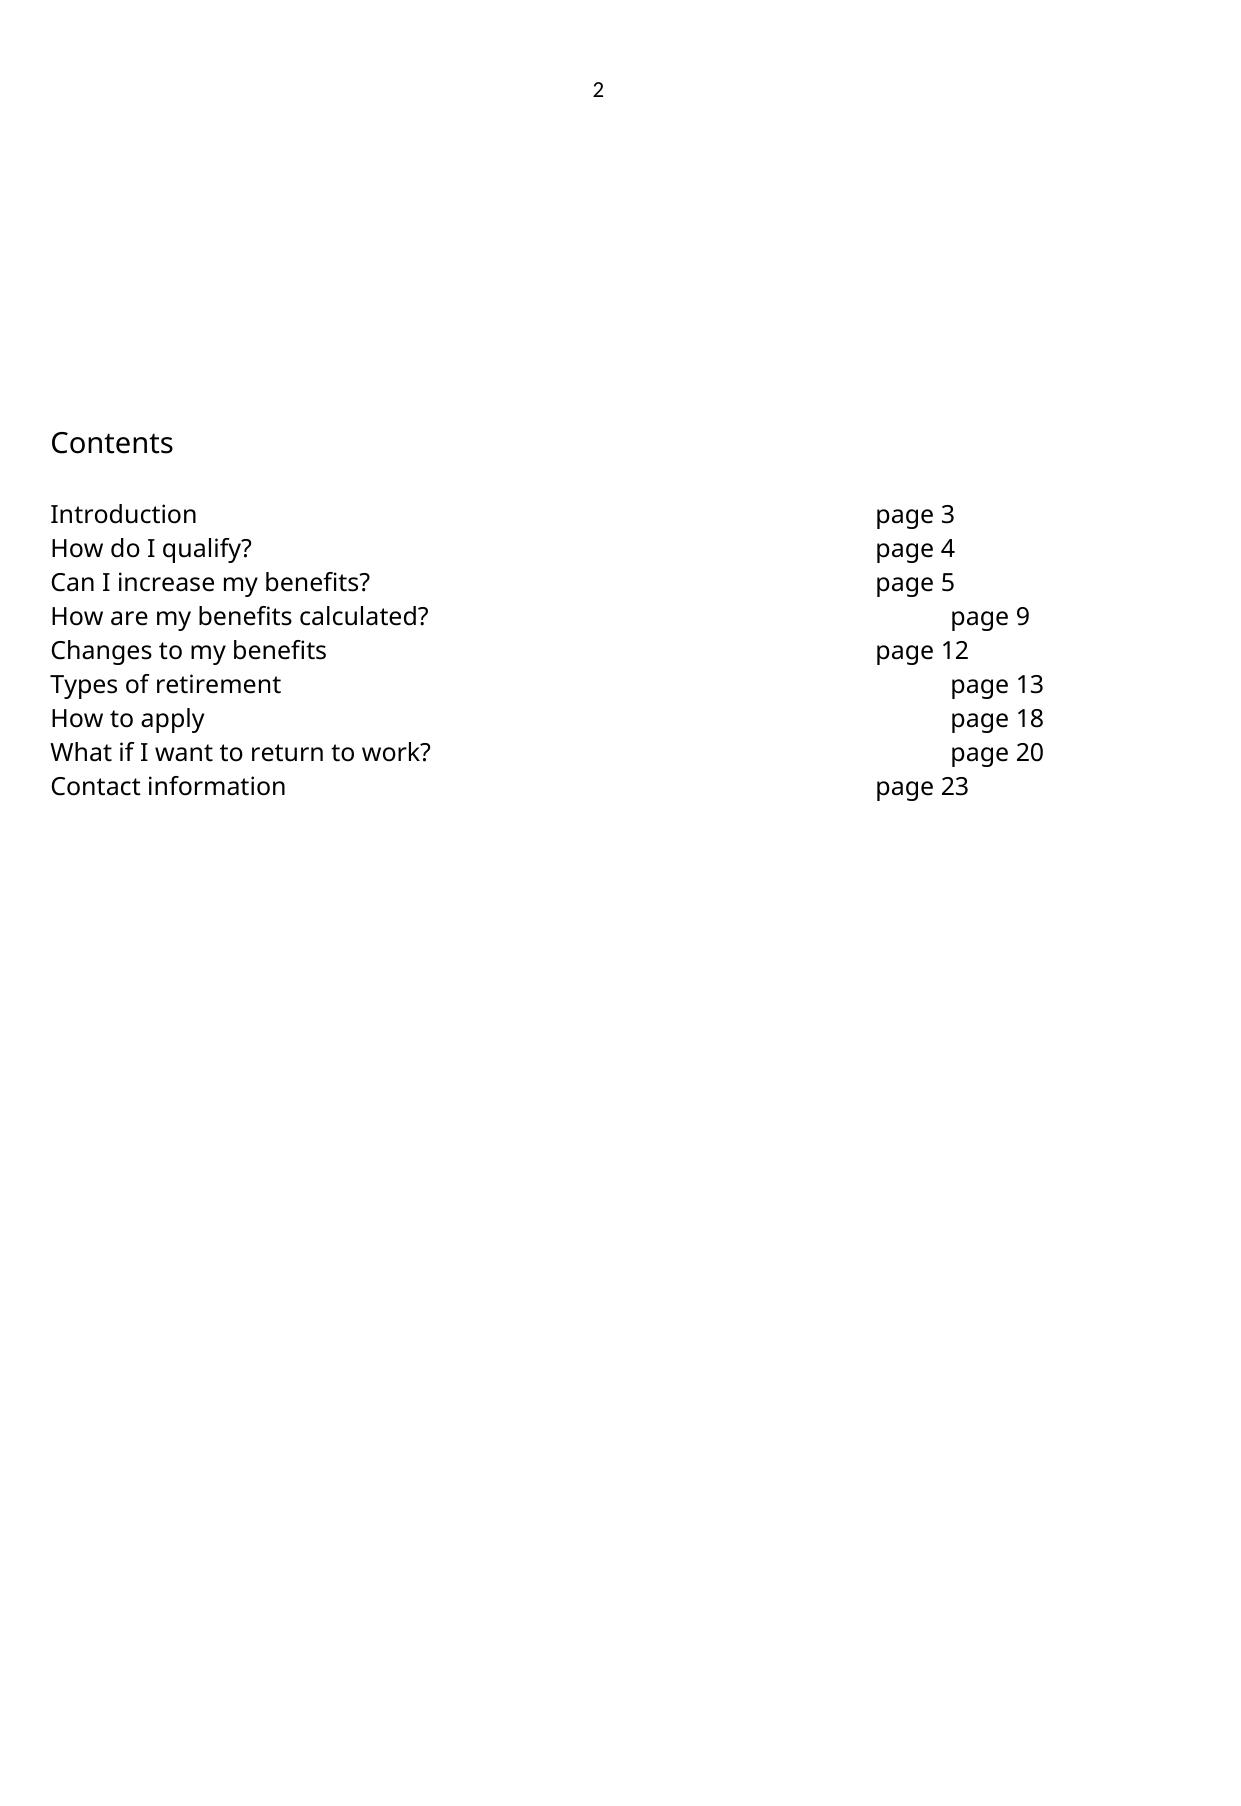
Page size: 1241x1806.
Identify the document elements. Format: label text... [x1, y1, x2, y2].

text How do I qualify? page 4 [50, 531, 1146, 565]
text Changes to my benefits page 12 [50, 633, 1146, 667]
text Contact information page 23 [50, 769, 1146, 803]
text How to apply page 18 [50, 701, 1146, 735]
text Types of retirement page 13 [50, 667, 1146, 701]
text Can I increase my benefits? page 5 [50, 565, 1146, 599]
text Contents [50, 423, 1146, 462]
text What if I want to return to work? page 20 [50, 735, 1146, 769]
text How are my benefits calculated? page 9 [50, 599, 1146, 633]
text Introduction page 3 [50, 497, 1146, 531]
